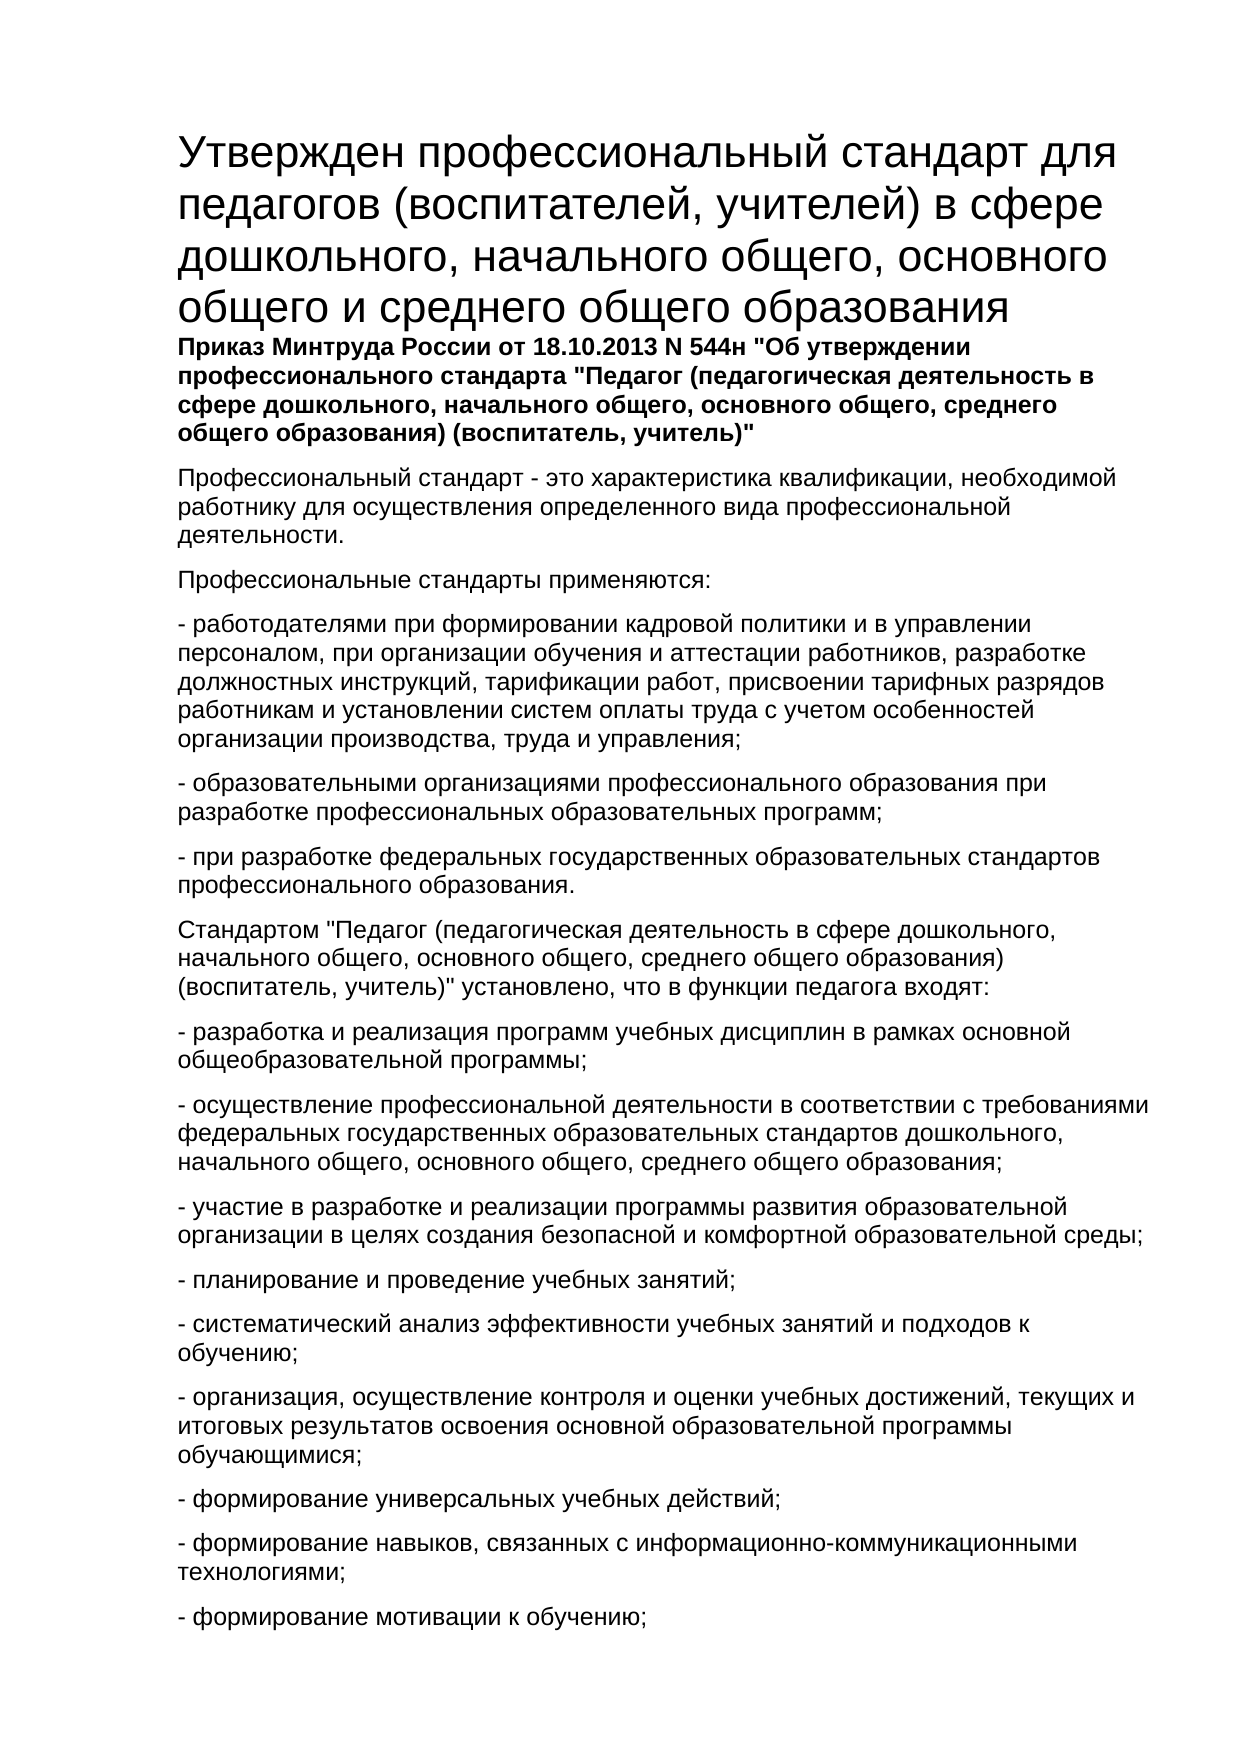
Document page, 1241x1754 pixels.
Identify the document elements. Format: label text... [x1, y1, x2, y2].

text - систематический анализ эффективности учебных занятий и подходов к обучению; [177, 1309, 1152, 1367]
text - участие в разработке и реализации программы развития образовательной организации в целях создания безопасной и комфортной образовательной среды; [177, 1192, 1152, 1249]
text - формирование навыков, связанных с информационно-коммуникационными технологиями; [177, 1528, 1152, 1586]
text Стандартом "Педагог (педагогическая деятельность в сфере дошкольного, начального общего, основного общего, среднего общего образования) (воспитатель, учитель)" установлено, что в функции педагога входят: [177, 915, 1152, 1001]
text - при разработке федеральных государственных образовательных стандартов профессионального образования. [177, 842, 1152, 899]
text - организация, осуществление контроля и оценки учебных достижений, текущих и итоговых результатов освоения основной образовательной программы обучающимися; [177, 1382, 1152, 1468]
text - формирование мотивации к обучению; [177, 1602, 1152, 1630]
text - разработка и реализация программ учебных дисциплин в рамках основной общеобразовательной программы; [177, 1017, 1152, 1074]
text - планирование и проведение учебных занятий; [177, 1265, 1152, 1293]
text Приказ Минтруда России от 18.10.2013 N 544н "Об утверждении профессионального стандарта "Педагог (педагогическая деятельность в сфере дошкольного, начального общего, основного общего, среднего общего образования) (воспитатель, учитель)" [177, 332, 1152, 447]
text - образовательными организациями профессионального образования при разработке профессиональных образовательных программ; [177, 768, 1152, 826]
text - формирование универсальных учебных действий; [177, 1484, 1152, 1513]
text Профессиональные стандарты применяются: [177, 565, 1152, 593]
text - осуществление профессиональной деятельности в соответствии с требованиями федеральных государственных образовательных стандартов дошкольного, начального общего, основного общего, среднего общего образования; [177, 1090, 1152, 1176]
text - работодателями при формировании кадровой политики и в управлении персоналом, при организации обучения и аттестации работников, разработке должностных инструкций, тарификации работ, присвоении тарифных разрядов работникам и установлении систем оплаты труда с учетом особенностей организации производства, труда и управления; [177, 609, 1152, 753]
text Утвержден профессиональный стандарт для педагогов (воспитателей, учителей) в сфере дошкольного, начального общего, основного общего и среднего общего образования [177, 126, 1152, 332]
text Профессиональный стандарт - это характеристика квалификации, необходимой работнику для осуществления определенного вида профессиональной деятельности. [177, 463, 1152, 549]
